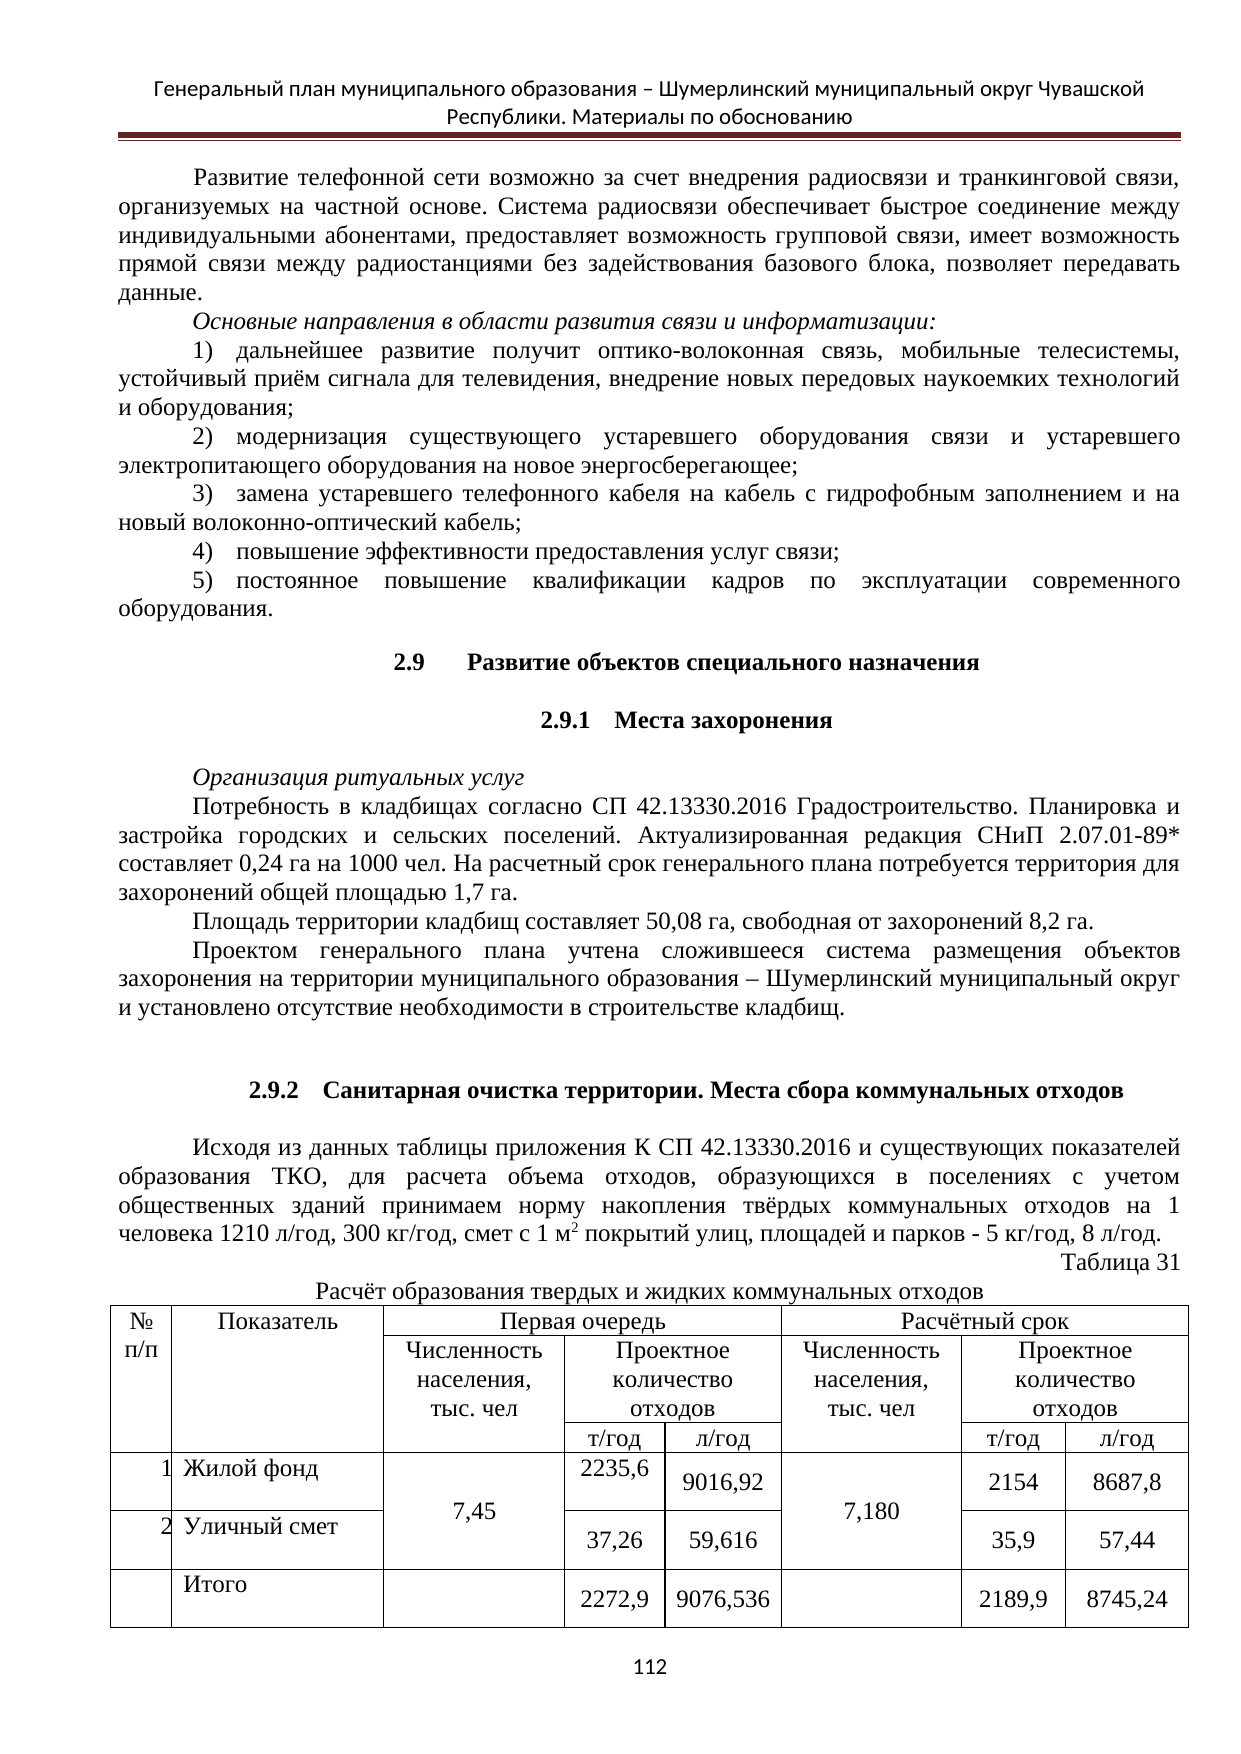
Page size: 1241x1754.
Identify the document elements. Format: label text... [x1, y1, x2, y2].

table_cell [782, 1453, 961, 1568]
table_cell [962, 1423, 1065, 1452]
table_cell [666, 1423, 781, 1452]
list модернизация существующего устаревшего оборудования связи и устаревшего электропитающего оборудования на новое энергосберегающее; [118, 421, 1181, 478]
text Развитие телефонной сети возможно за счет внедрения радиосвязи и транкинговой связи, организуемых на частной основе. Система радиосвязи обеспечивает быстрое соединение между индивидуальными абонентами, предоставляет возможность групповой связи, имеет возможность прямой связи между радиостанциями без задействования базового блока, позволяет передавать данные. [118, 162, 1181, 306]
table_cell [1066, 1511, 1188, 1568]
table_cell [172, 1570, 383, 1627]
text Организация ритуальных услуг [118, 762, 1181, 791]
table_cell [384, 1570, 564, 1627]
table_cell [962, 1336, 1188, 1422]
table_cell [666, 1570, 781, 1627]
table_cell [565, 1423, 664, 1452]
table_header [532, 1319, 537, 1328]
list Развитие объектов специального назначения [118, 647, 1181, 676]
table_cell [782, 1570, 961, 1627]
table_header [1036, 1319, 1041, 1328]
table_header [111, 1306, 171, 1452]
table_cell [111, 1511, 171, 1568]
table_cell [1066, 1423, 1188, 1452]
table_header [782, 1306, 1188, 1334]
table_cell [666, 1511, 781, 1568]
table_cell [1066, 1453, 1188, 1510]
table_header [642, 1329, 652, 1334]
list Санитарная очистка территории. Места сбора коммунальных отходов [118, 1075, 1181, 1103]
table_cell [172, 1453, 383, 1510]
text Исходя из данных таблицы приложения К СП 42.13330.2016 и существующих показателей образования ТКО, для расчета объема отходов, образующихся в поселениях с учетом общественных зданий принимаем норму накопления твёрдых коммунальных отходов на 1 человека 1210 л/год, 300 кг/год, смет с 1 м2 покрытий улиц, площадей и парков - 5 кг/год, 8 л/год. [118, 1132, 1181, 1247]
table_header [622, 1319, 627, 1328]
text Расчёт образования твердых и жидких коммунальных отходов [118, 1276, 1181, 1305]
text Проектом генерального плана учтена сложившееся система размещения объектов захоронения на территории муниципального образования – Шумерлинский муниципальный округ и установлено отсутствие необходимости в строительстве кладбищ. [118, 935, 1181, 1021]
text Площадь территории кладбищ составляет 50,08 га, свободная от захоронений 8,2 га. [118, 906, 1181, 935]
list дальнейшее развитие получит оптико-волоконная связь, мобильные телесистемы, устойчивый приём сигнала для телевидения, внедрение новых передовых наукоемких технологий и оборудования; [118, 335, 1181, 421]
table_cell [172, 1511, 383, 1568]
text Основные направления в области развития связи и информатизации: [118, 306, 1181, 335]
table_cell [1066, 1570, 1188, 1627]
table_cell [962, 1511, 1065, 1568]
list Потребность в кладбищах согласно СП 42.13330.2016 Градостроительство. Планировка и застройка городских и сельских поселений. Актуализированная редакция СНиП 2.07.01-89* составляет 0,24 га на 1000 чел. На расчетный срок генерального плана потребуется территория для захоронений общей площадью 1,7 га. [118, 791, 1181, 906]
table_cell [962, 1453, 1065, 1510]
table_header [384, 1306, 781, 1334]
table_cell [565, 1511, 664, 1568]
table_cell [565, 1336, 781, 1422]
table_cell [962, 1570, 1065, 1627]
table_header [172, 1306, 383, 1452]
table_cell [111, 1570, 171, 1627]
text Таблица 31 [118, 1247, 1181, 1276]
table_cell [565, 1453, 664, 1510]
list замена устаревшего телефонного кабеля на кабель с гидрофобным заполнением и на новый волоконно-оптический кабель; [118, 478, 1181, 536]
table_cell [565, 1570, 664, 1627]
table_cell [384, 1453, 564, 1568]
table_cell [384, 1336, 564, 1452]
list постоянное повышение квалификации кадров по эксплуатации современного оборудования. [118, 565, 1181, 622]
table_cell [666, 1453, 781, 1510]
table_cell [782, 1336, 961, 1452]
list повышение эффективности предоставления услуг связи; [118, 536, 1181, 565]
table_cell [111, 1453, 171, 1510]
list Места захоронения [118, 705, 1181, 733]
